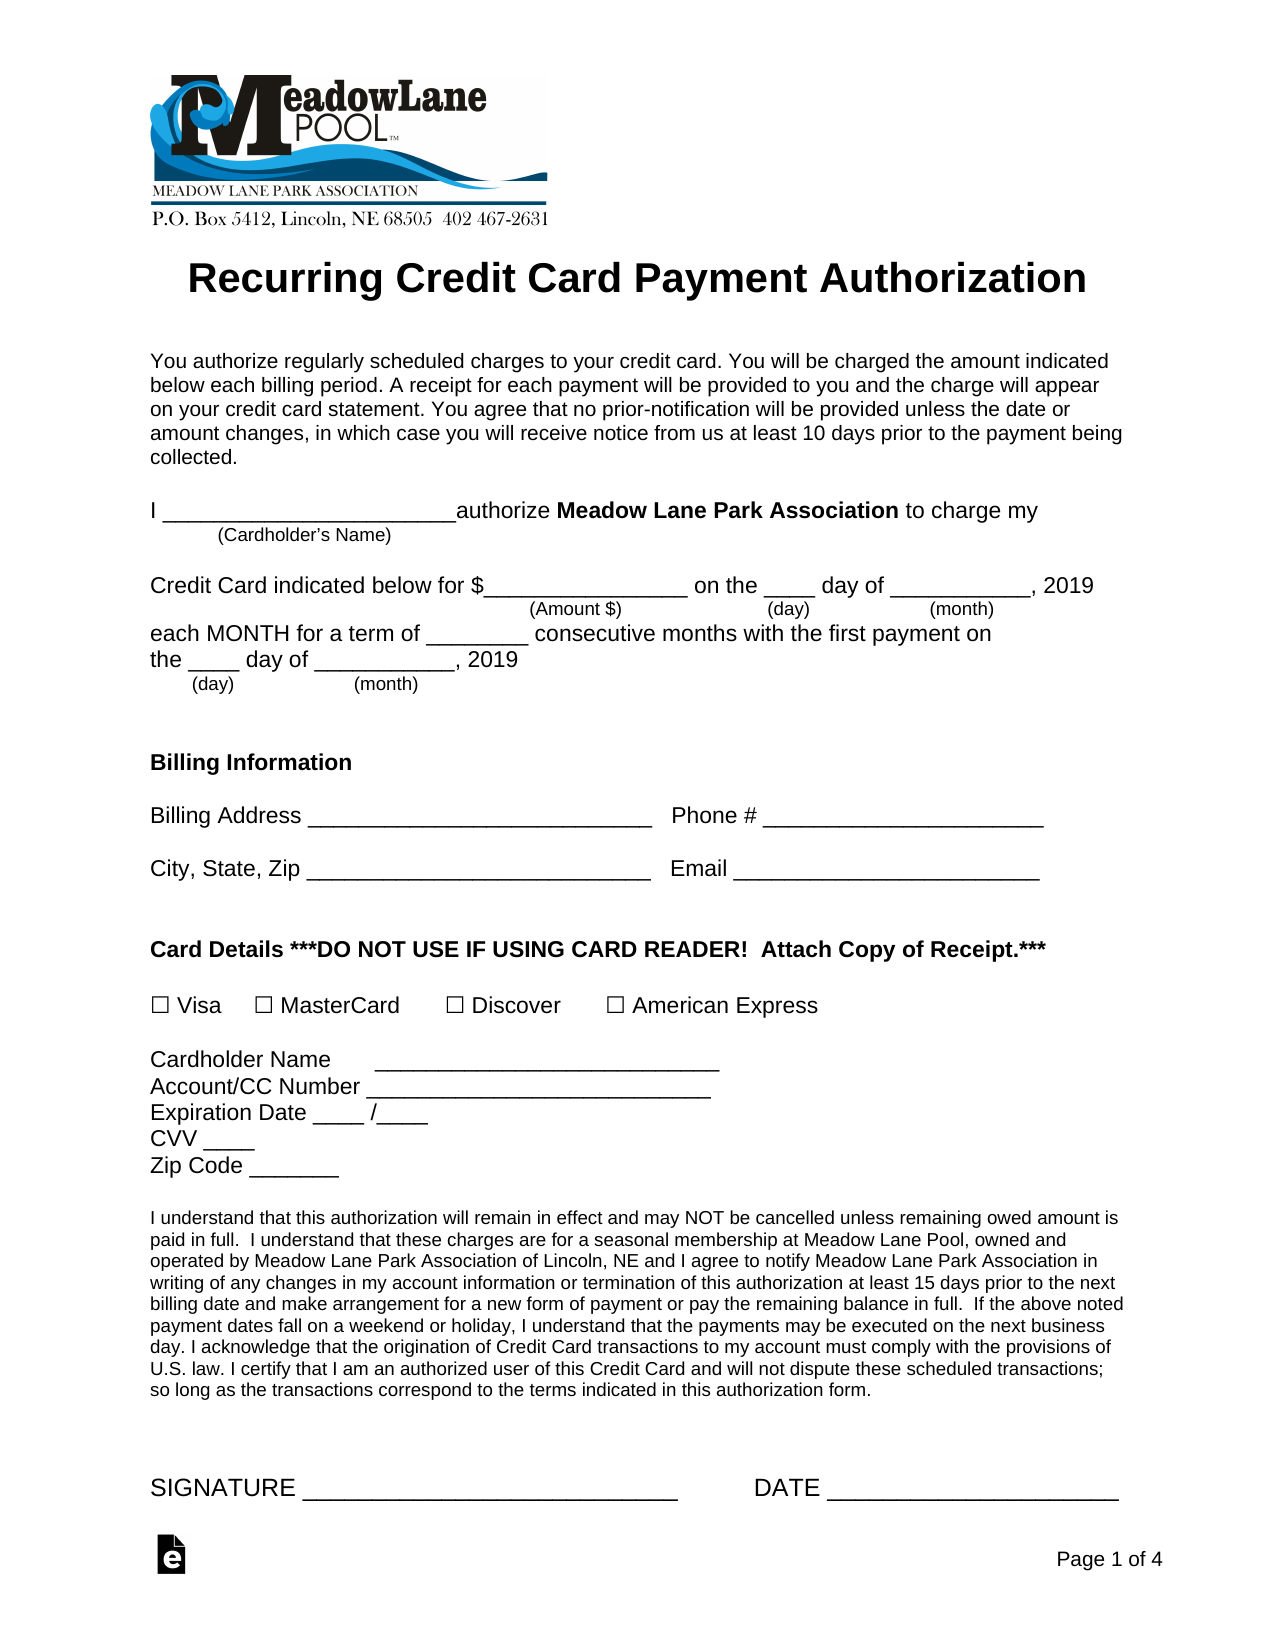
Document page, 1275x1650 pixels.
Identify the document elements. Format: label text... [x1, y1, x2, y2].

text Zip Code _______ [150, 1152, 1125, 1178]
text Billing Information [150, 749, 1125, 775]
text each MONTH for a term of ________ consecutive months with the first payment on [150, 620, 1125, 646]
text CVV ____ [150, 1125, 1125, 1152]
text I _______________________authorize Meadow Lane Park Association to charge my [150, 497, 1125, 524]
text Cardholder Name ___________________________ [150, 1046, 1125, 1073]
text SIGNATURE ___________________________ DATE _____________________ [150, 1473, 1125, 1501]
text Card Details ***DO NOT USE IF USING CARD READER! Attach Copy of Receipt.*** [150, 936, 1125, 962]
text Expiration Date ____ /____ [150, 1099, 1125, 1125]
text the ____ day of ___________, 2019 [150, 646, 1125, 672]
text City, State, Zip ___________________________ Email ________________________ [150, 854, 1125, 881]
text ☐ Visa ☐ MasterCard ☐ Discover ☐ American Express [150, 989, 1125, 1020]
picture [154, 132, 250, 179]
text I understand that this authorization will remain in effect and may NOT be cancelled unless remaining owed amount is paid in full. I understand that these charges are for a seasonal membership at Meadow Lane Pool, owned and operated by Meadow Lane Park Association of Lincoln, NE and I agree to notify Meadow Lane Park Association in writing of any changes in my account information or termination of this authorization at least 15 days prior to the next billing date and make arrangement for a new form of payment or pay the remaining balance in full. If the above noted payment dates fall on a weekend or holiday, I understand that the payments may be executed on the next business day. I acknowledge that the origination of Credit Card transactions to my account must comply with the provisions of U.S. law. I certify that I am an authorized user of this Credit Card and will not dispute these scheduled transactions; so long as the transactions correspond to the terms indicated in this authorization form. [150, 1207, 1125, 1401]
picture [150, 1533, 192, 1575]
text You authorize regularly scheduled charges to your credit card. You will be charged the amount indicated below each billing period. A receipt for each payment will be provided to you and the charge will appear on your credit card statement. You agree that no prior-notification will be provided unless the date or amount changes, in which case you will receive notice from us at least 10 days prior to the payment being collected. [150, 349, 1125, 469]
text (day) (month) [150, 672, 1125, 694]
text Recurring Credit Card Payment Authorization [150, 253, 1125, 301]
text Account/CC Number ___________________________ [150, 1073, 1125, 1099]
text (Amount $) (day) (month) [150, 598, 1125, 620]
text Credit Card indicated below for $________________ on the ____ day of ___________, 2019 [150, 572, 1125, 598]
text (Cardholder’s Name) [150, 524, 1125, 545]
picture [150, 75, 548, 228]
text Billing Address ___________________________ Phone # ______________________ [150, 802, 1125, 828]
